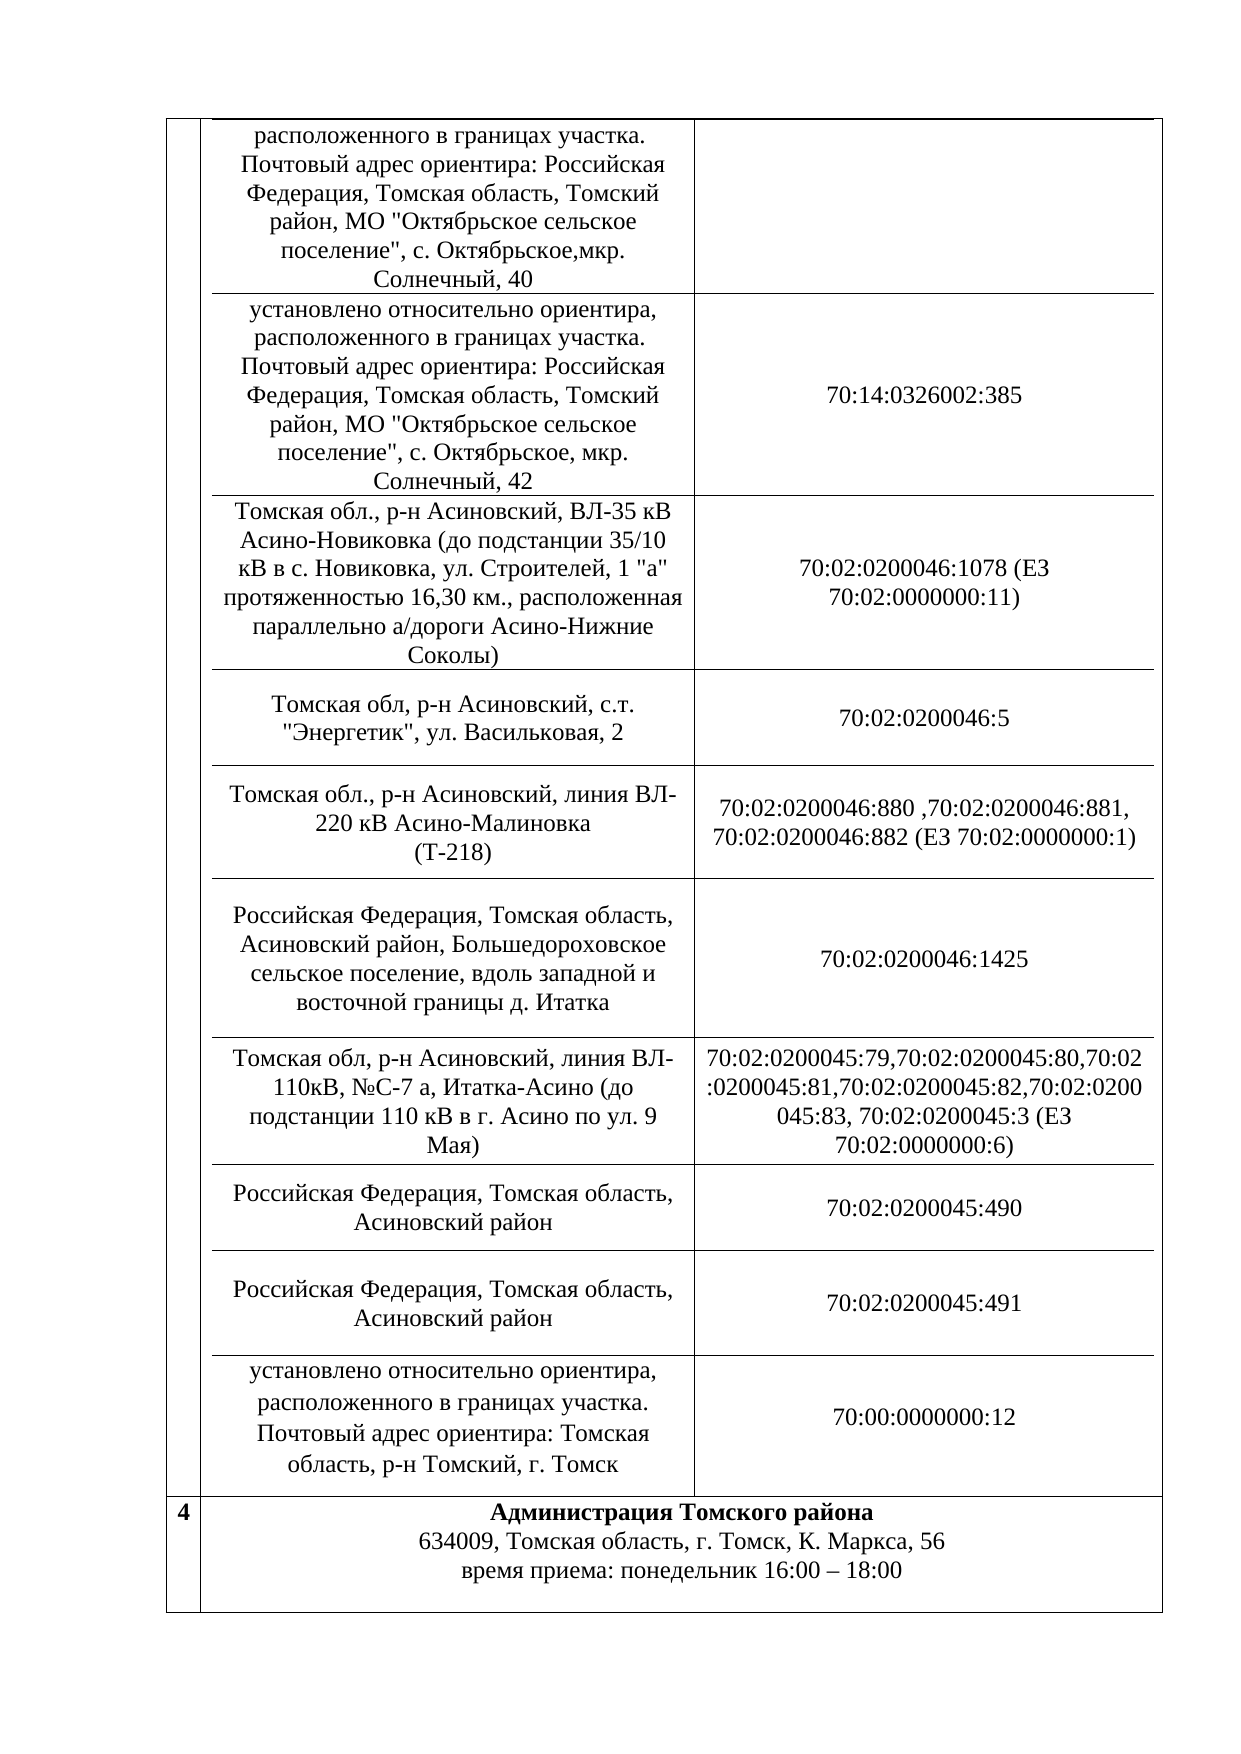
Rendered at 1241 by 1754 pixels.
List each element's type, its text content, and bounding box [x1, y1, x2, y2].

table_cell [201, 119, 694, 1496]
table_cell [201, 1497, 1162, 1612]
table_cell 4 [167, 1497, 200, 1612]
table_cell [695, 119, 1162, 1496]
